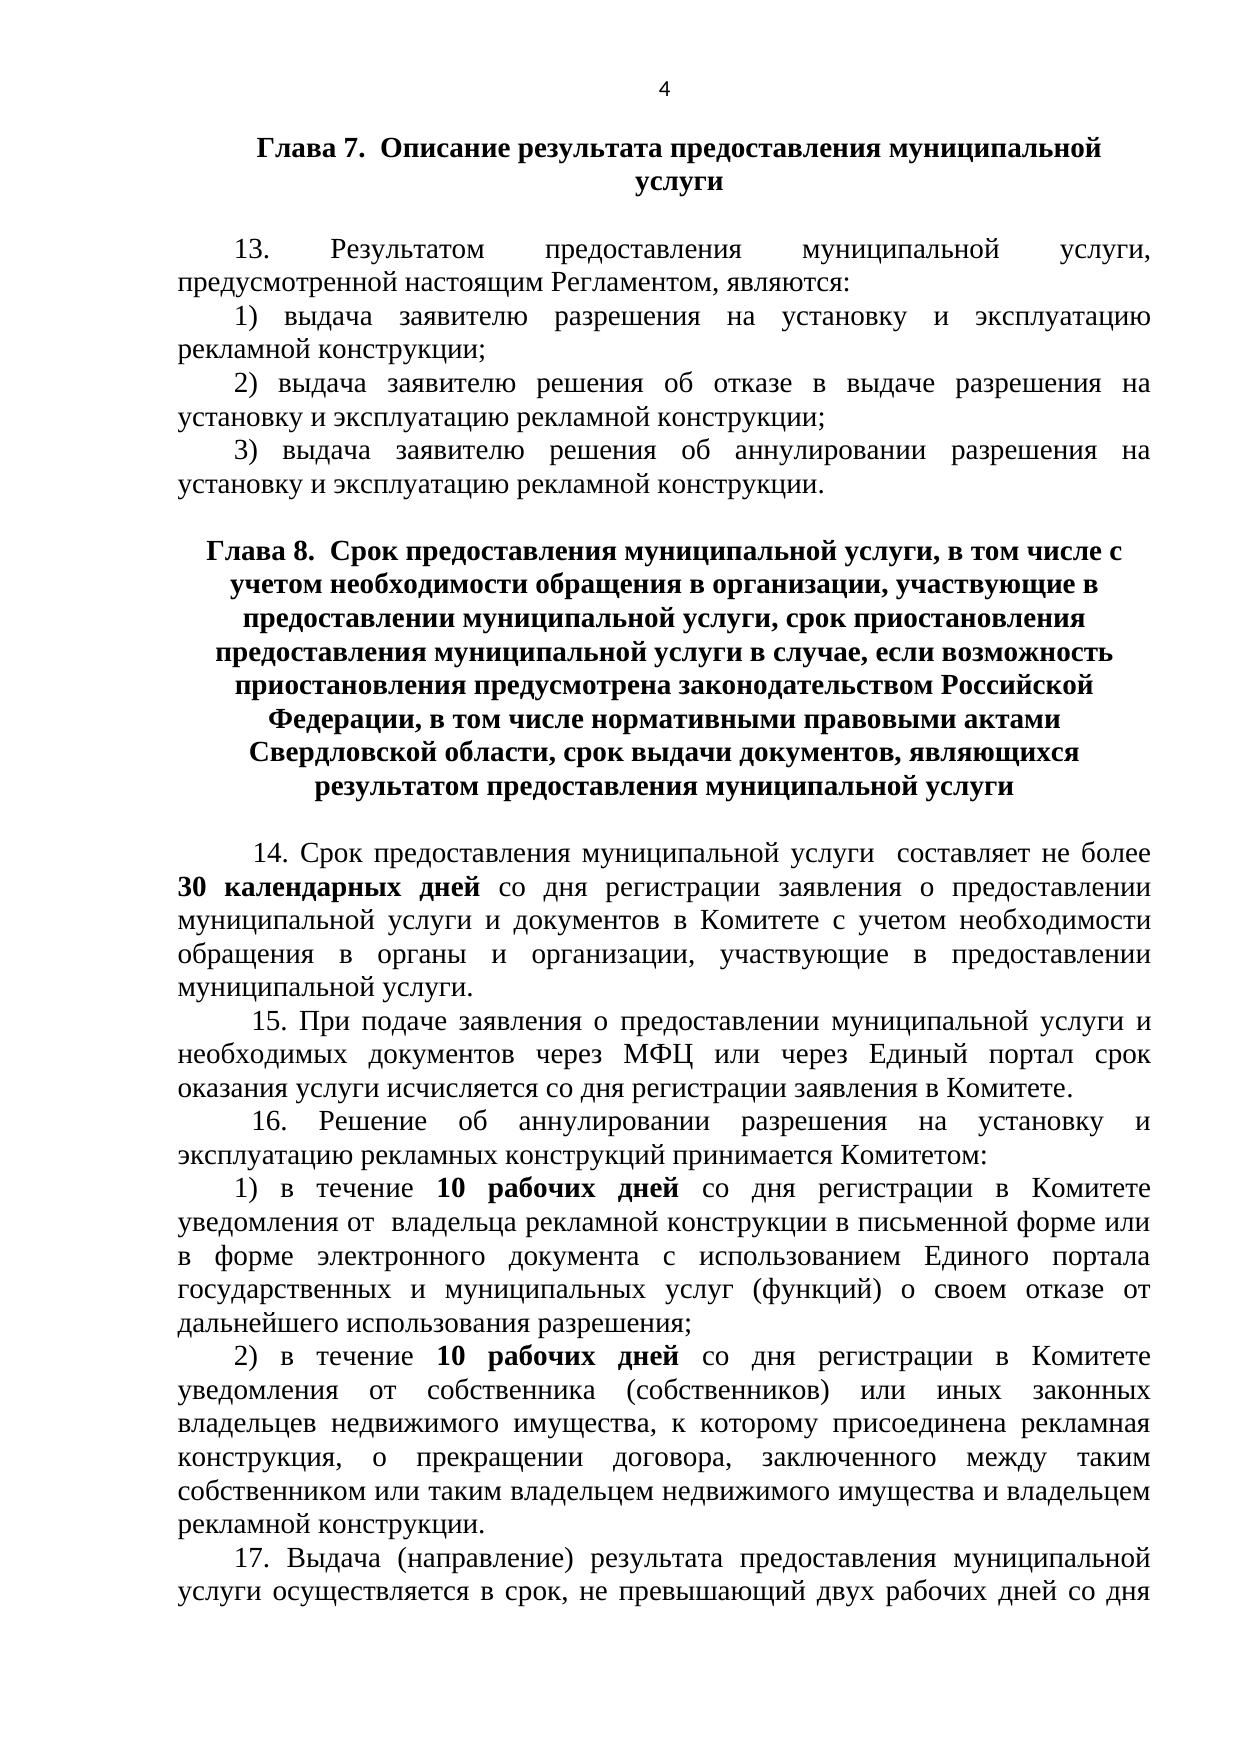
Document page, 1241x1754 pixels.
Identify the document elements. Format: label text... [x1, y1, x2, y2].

text 2) выдача заявителю решения об отказе в выдаче разрешения на установку и эксплуатацию рекламной конструкции; [177, 365, 1152, 432]
text 1) в течение 10 рабочих дней со дня регистрации в Комитете уведомления от владельца рекламной конструкции в письменной форме или в форме электронного документа с использованием Единого портала государственных и муниципальных услуг (функций) о своем отказе от дальнейшего использования разрешения; [177, 1171, 1152, 1338]
text 2) в течение 10 рабочих дней со дня регистрации в Комитете уведомления от собственника (собственников) или иных законных владельцев недвижимого имущества, к которому присоединена рекламная конструкция, о прекращении договора, заключенного между таким собственником или таким владельцем недвижимого имущества и владельцем рекламной конструкции. [177, 1338, 1152, 1540]
text 14. Срок предоставления муниципальной услуги составляет не более 30 календарных дней со дня регистрации заявления о предоставлении муниципальной услуги и документов в Комитете с учетом необходимости обращения в органы и организации, участвующие в предоставлении муниципальной услуги. [177, 835, 1152, 1003]
text 13. Результатом предоставления муниципальной услуги, предусмотренной настоящим Регламентом, являются: [177, 231, 1152, 298]
text Глава 8. Срок предоставления муниципальной услуги, в том числе с учетом необходимости обращения в организации, участвующие в предоставлении муниципальной услуги, срок приостановления предоставления муниципальной услуги в случае, если возможность приостановления предусмотрена законодательством Российской Федерации, в том числе нормативными правовыми актами Свердловской области, срок выдачи документов, являющихся результатом предоставления муниципальной услуги [177, 533, 1152, 801]
text 1) выдача заявителю разрешения на установку и эксплуатацию рекламной конструкции; [177, 298, 1152, 365]
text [177, 1540, 1152, 1607]
text 16. Решение об аннулировании разрешения на установку и эксплуатацию рекламных конструкций принимается Комитетом: [177, 1103, 1152, 1171]
text 3) выдача заявителю решения об аннулировании разрешения на установку и эксплуатацию рекламной конструкции. [177, 432, 1152, 499]
text 15. При подаче заявления о предоставлении муниципальной услуги и необходимых документов через МФЦ или через Единый портал срок оказания услуги исчисляется со дня регистрации заявления в Комитете. [177, 1003, 1152, 1103]
text Глава 7. Описание результата предоставления муниципальной услуги [236, 130, 1122, 197]
